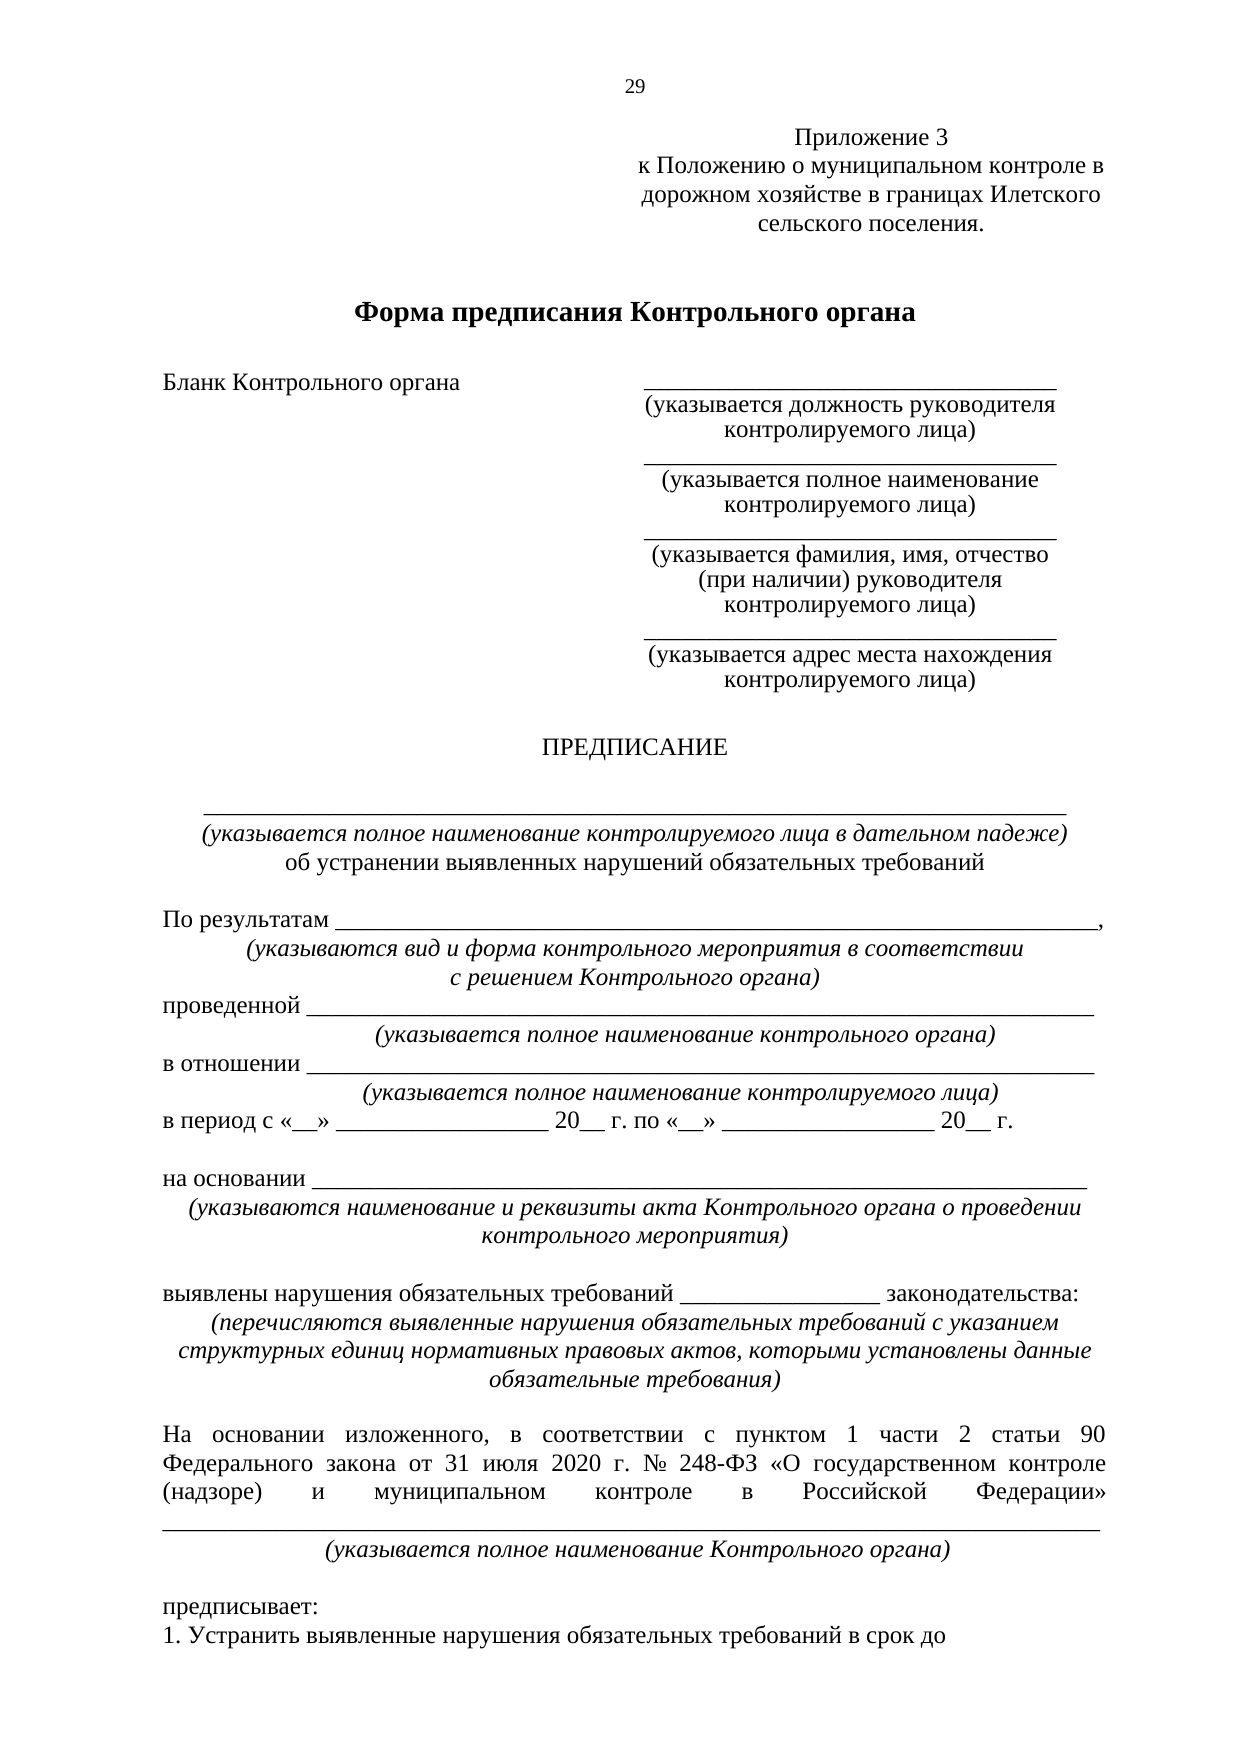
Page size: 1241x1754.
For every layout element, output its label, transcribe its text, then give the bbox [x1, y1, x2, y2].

text на основании ______________________________________________________________ [162, 1163, 1107, 1192]
table_header Бланк Контрольного органа [156, 357, 599, 703]
text (указывается полное наименование контролируемого лица) [162, 1077, 1107, 1105]
text (перечисляются выявленные нарушения обязательных требований с указанием структурных единиц нормативных правовых актов, которыми установлены данные обязательные требования) [162, 1307, 1107, 1393]
text в отношении _______________________________________________________________ [162, 1048, 1107, 1077]
text По результатам _____________________________________________________________, [162, 904, 1107, 933]
text об устранении выявленных нарушений обязательных требований [162, 847, 1107, 875]
text выявлены нарушения обязательных требований ________________ законодательства: [162, 1278, 1107, 1307]
text (указывается полное наименование контролируемого лица в дательном падеже) [162, 818, 1107, 847]
text _____________________________________________________________________ [162, 789, 1107, 818]
table_header _________________________________ (указывается должность руководителя контролируемого лица) _________________________________ (указывается полное наименование контролируемого лица) _________________________________ (указывается фамилия, имя, отчество (при наличии) руководителя контролируемого лица) _________________________________ (указывается адрес места нахождения контролируемого лица) [599, 357, 1101, 703]
text в период с «__» _________________ 20__ г. по «__» _________________ 20__ г. [162, 1105, 1107, 1134]
text предписывает: [162, 1591, 1107, 1620]
text Форма предписания Контрольного органа [162, 294, 1107, 328]
text На основании изложенного, в соответствии с пунктом 1 части 2 статьи 90 Федерального закона от 31 июля 2020 г. № 248-ФЗ «О государственном контроле (надзоре) и муниципальном контроле в Российской Федерации» ___________________________________________________________________________ [162, 1419, 1107, 1534]
text (указываются вид и форма контрольного мероприятия в соответствии [162, 933, 1107, 962]
text 1. Устранить выявленные нарушения обязательных требований в срок до [162, 1620, 1107, 1649]
text ПРЕДПИСАНИЕ [162, 732, 1107, 760]
text (указывается полное наименование Контрольного органа) [162, 1534, 1107, 1563]
text проведенной _______________________________________________________________ [162, 990, 1107, 1019]
text (указываются наименование и реквизиты акта Контрольного органа о проведении контрольного мероприятия) [162, 1192, 1107, 1249]
text с решением Контрольного органа) [162, 962, 1107, 990]
text (указывается полное наименование контрольного органа) [162, 1019, 1107, 1048]
text к Положению о муниципальном контроле в дорожном хозяйстве в границах Илетского сельского поселения. [635, 151, 1107, 237]
text Приложение 3 [635, 122, 1107, 151]
